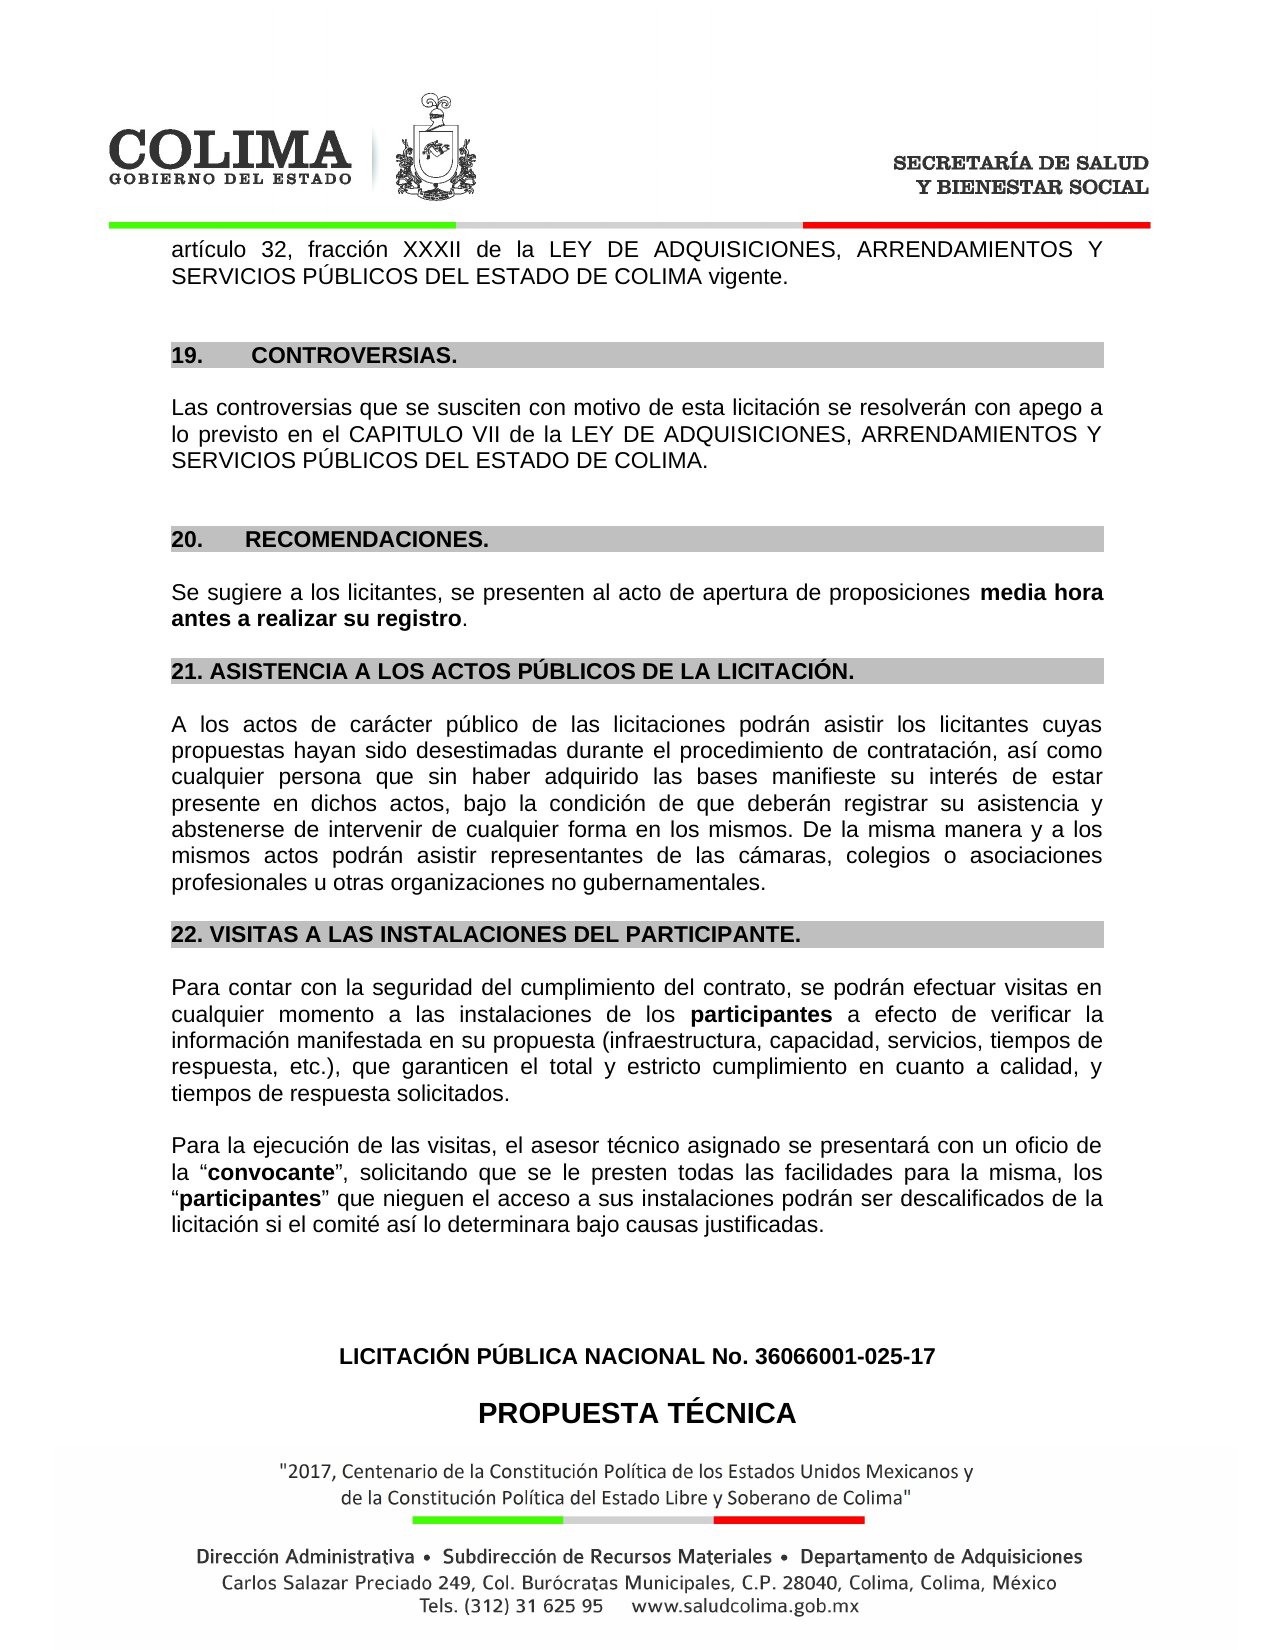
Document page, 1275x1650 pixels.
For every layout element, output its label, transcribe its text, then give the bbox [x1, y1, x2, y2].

text PROPUESTA TÉCNICA [171, 1396, 1104, 1429]
text 20. RECOMENDACIONES. [171, 526, 1104, 552]
text 22. VISITAS A LAS INSTALACIONES DEL PARTICIPANTE. [171, 921, 1104, 948]
text LICITACIÓN PÚBLICA NACIONAL No. 36066001-025-17 [171, 1343, 1104, 1369]
text Las controversias que se susciten con motivo de esta licitación se resolverán con apego a lo previsto en el CAPITULO VII de la LEY DE ADQUISICIONES, ARRENDAMIENTOS Y SERVICIOS PÚBLICOS DEL ESTADO DE COLIMA. [171, 394, 1104, 473]
text Se sugiere a los licitantes, se presenten al acto de apertura de proposiciones media hora antes a realizar su registro. [171, 579, 1104, 632]
text 19. CONTROVERSIAS. [171, 342, 1104, 368]
text 21. ASISTENCIA A LOS ACTOS PÚBLICOS DE LA LICITACIÓN. [171, 658, 1104, 684]
text Para contar con la seguridad del cumplimiento del contrato, se podrán efectuar visitas en cualquier momento a las instalaciones de los participantes a efecto de verificar la información manifestada en su propuesta (infraestructura, capacidad, servicios, tiempos de respuesta, etc.), que garanticen el total y estricto cumplimiento en cuanto a calidad, y tiempos de respuesta solicitados. [171, 974, 1104, 1106]
picture [55, 1446, 1238, 1650]
text A los actos de carácter público de las licitaciones podrán asistir los licitantes cuyas propuestas hayan sido desestimadas durante el procedimiento de contratación, así como cualquier persona que sin haber adquirido las bases manifieste su interés de estar presente en dichos actos, bajo la condición de que deberán registrar su asistencia y abstenerse de intervenir de cualquier forma en los mismos. De la misma manera y a los mismos actos podrán asistir representantes de las cámaras, colegios o asociaciones profesionales u otras organizaciones no gubernamentales. [171, 711, 1104, 895]
text Para la ejecución de las visitas, el asesor técnico asignado se presentará con un oficio de la “convocante”, solicitando que se le presten todas las facilidades para la misma, los “participantes” que nieguen el acceso a sus instalaciones podrán ser descalificados de la licitación si el comité así lo determinara bajo causas justificadas. [171, 1132, 1104, 1238]
picture [0, 7, 1261, 238]
